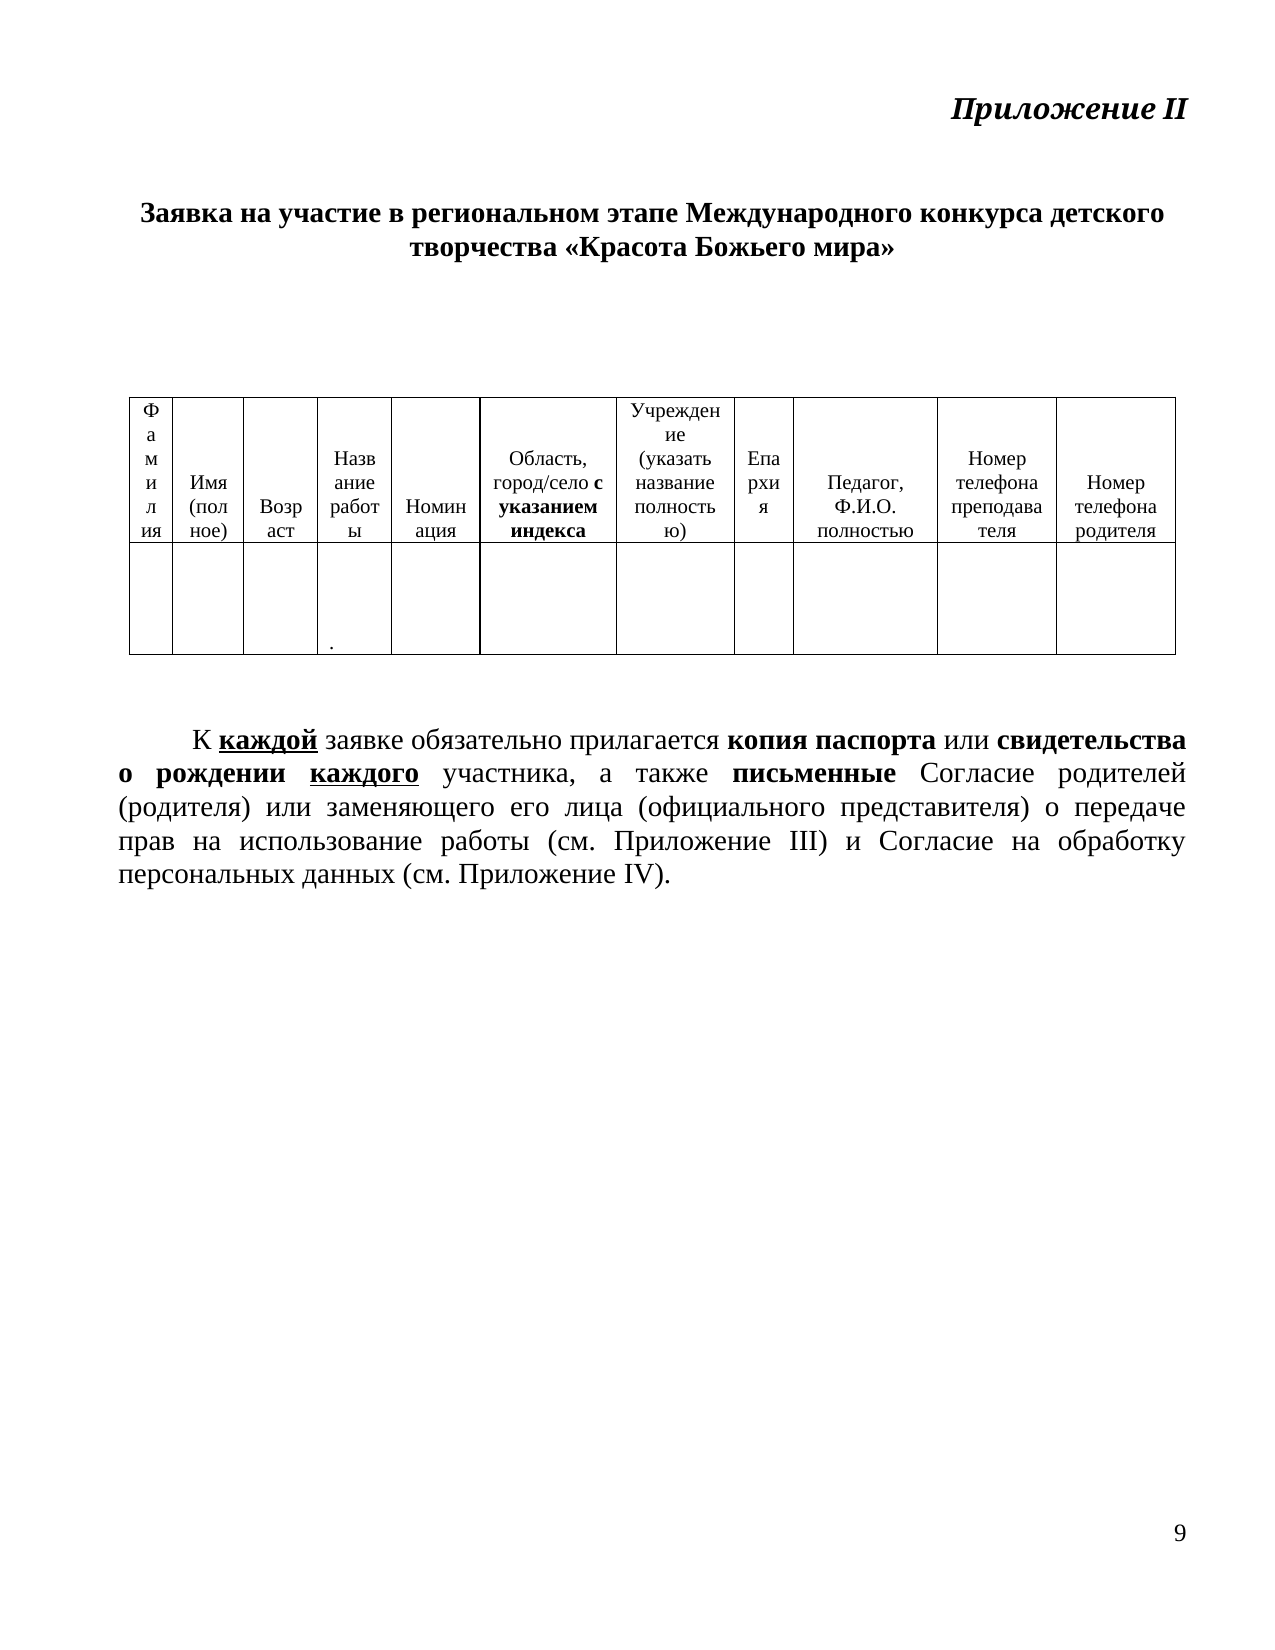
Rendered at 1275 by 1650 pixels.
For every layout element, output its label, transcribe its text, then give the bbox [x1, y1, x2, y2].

table_header Область, город/село с указанием индекса [481, 398, 616, 542]
table_header Номинация [392, 398, 479, 542]
table_header Название работы [318, 398, 391, 542]
table_header Учреждение (указать название полностью) [617, 398, 734, 542]
table_cell [794, 543, 937, 654]
table_cell [735, 543, 793, 654]
table_cell [130, 543, 172, 654]
table_header Возраст [244, 398, 317, 542]
text Заявка на участие в региональном этапе Международного конкурса детского творчества «Красота Божьего мира» [118, 195, 1186, 262]
table_cell [617, 543, 734, 654]
table_cell . [318, 543, 391, 654]
table_cell [392, 543, 479, 654]
table_header Фамилия [130, 398, 172, 542]
table_header Имя (полное) [173, 398, 243, 542]
table_header Номер телефона родителя [1057, 398, 1175, 542]
text Приложение II [118, 89, 1186, 128]
table_header Номер телефона преподавателя [938, 398, 1056, 542]
text К каждой заявке обязательно прилагается копия паспорта или свидетельства о рождении каждого участника, а также письменные Согласие родителей (родителя) или заменяющего его лица (официального представителя) о передаче прав на использование работы (см. Приложение III) и Согласие на обработку персональных данных (см. Приложение IV). [118, 722, 1186, 890]
table_cell [1057, 543, 1175, 654]
table_cell [938, 543, 1056, 654]
table_cell [244, 543, 317, 654]
table_cell [481, 543, 616, 654]
table_cell [173, 543, 243, 654]
table_header Педагог, Ф.И.О. полностью [794, 398, 937, 542]
table_header Епархия [735, 398, 793, 542]
